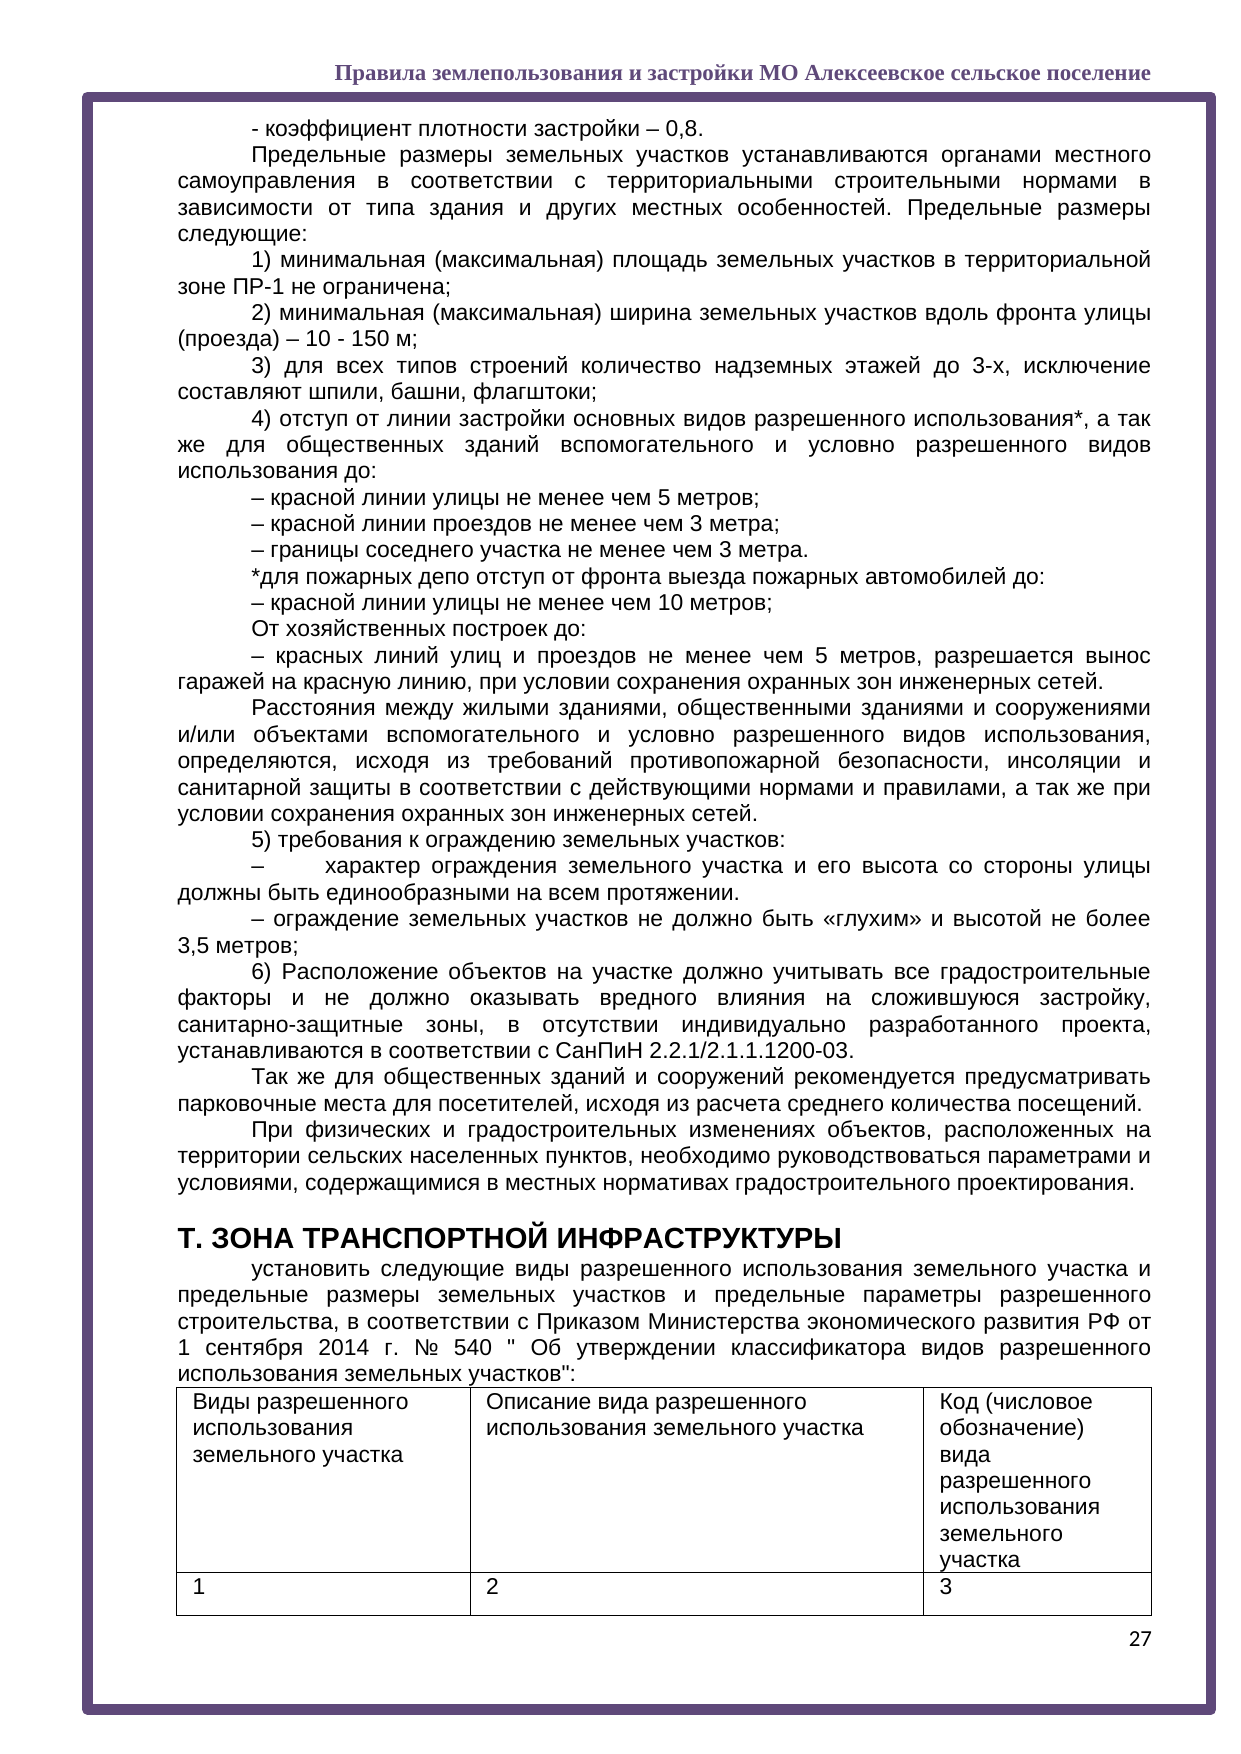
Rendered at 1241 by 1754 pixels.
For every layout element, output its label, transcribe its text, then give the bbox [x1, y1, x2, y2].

text Так же для общественных зданий и сооружений рекомендуется предусматривать парковочные места для посетителей, исходя из расчета среднего количества посещений. [177, 1063, 1152, 1116]
text 6) Расположение объектов на участке должно учитывать все градостроительные факторы и не должно оказывать вредного влияния на сложившуюся застройку, санитарно-защитные зоны, в отсутствии индивидуально разработанного проекта, устанавливаются в соответствии с СанПиН 2.2.1/2.1.1.1200-03. [177, 958, 1152, 1063]
text От хозяйственных построек до: [177, 615, 1152, 642]
text 1) минимальная (максимальная) площадь земельных участков в территориальной зоне ПР-1 не ограничена; [177, 246, 1152, 299]
text – красной линии улицы не менее чем 5 метров; [177, 483, 1152, 510]
text – характер ограждения земельного участка и его высота со стороны улицы должны быть единообразными на всем протяжении. [177, 852, 1152, 905]
text При физических и градостроительных изменениях объектов, расположенных на территории сельских населенных пунктов, необходимо руководствоваться параметрами и условиями, содержащимися в местных нормативах градостроительного проектирования. [177, 1116, 1152, 1195]
table_cell 3 [924, 1573, 1151, 1614]
text – красной линии проездов не менее чем 3 метра; [177, 510, 1152, 536]
text 4) отступ от линии застройки основных видов разрешенного использования*, а так же для общественных зданий вспомогательного и условно разрешенного видов использования до: [177, 404, 1152, 483]
text – ограждение земельных участков не должно быть «глухим» и высотой не более 3,5 метров; [177, 905, 1152, 958]
table_cell 1 [177, 1573, 470, 1614]
table_header Виды разрешенного использования земельного участка [177, 1388, 470, 1572]
table_cell 2 [471, 1573, 923, 1614]
text - коэффициент плотности застройки – 0,8. [177, 114, 1152, 141]
text – красных линий улиц и проездов не менее чем 5 метров, разрешается вынос гаражей на красную линию, при условии сохранения охранных зон инженерных сетей. [177, 642, 1152, 694]
subtitle Т. ЗОНА ТРАНСПОРТНОЙ ИНФРАСТРУКТУРЫ [177, 1221, 1152, 1255]
text установить следующие виды разрешенного использования земельного участка и предельные размеры земельных участков и предельные параметры разрешенного строительства, в соответствии с Приказом Министерства экономического развития РФ от 1 сентября 2014 г. № 540 " Об утверждении классификатора видов разрешенного использования земельных участков": [177, 1255, 1152, 1387]
text Предельные размеры земельных участков устанавливаются органами местного самоуправления в соответствии с территориальными строительными нормами в зависимости от типа здания и других местных особенностей. Предельные размеры следующие: [177, 141, 1152, 246]
text *для пожарных депо отступ от фронта выезда пожарных автомобилей до: [177, 563, 1152, 589]
table_header Описание вида разрешенного использования земельного участка [471, 1388, 923, 1572]
text – границы соседнего участка не менее чем 3 метра. [177, 536, 1152, 563]
table_header Код (числовое обозначение) вида разрешенного использования земельного участка [924, 1388, 1151, 1572]
text 5) требования к ограждению земельных участков: [177, 826, 1152, 852]
text 3) для всех типов строений количество надземных этажей до 3-х, исключение составляют шпили, башни, флагштоки; [177, 352, 1152, 404]
text – красной линии улицы не менее чем 10 метров; [177, 589, 1152, 615]
text Расстояния между жилыми зданиями, общественными зданиями и сооружениями и/или объектами вспомогательного и условно разрешенного видов использования, определяются, исходя из требований противопожарной безопасности, инсоляции и санитарной защиты в соответствии с действующими нормами и правилами, а так же при условии сохранения охранных зон инженерных сетей. [177, 694, 1152, 826]
text 2) минимальная (максимальная) ширина земельных участков вдоль фронта улицы (проезда) – 10 - 150 м; [177, 299, 1152, 352]
